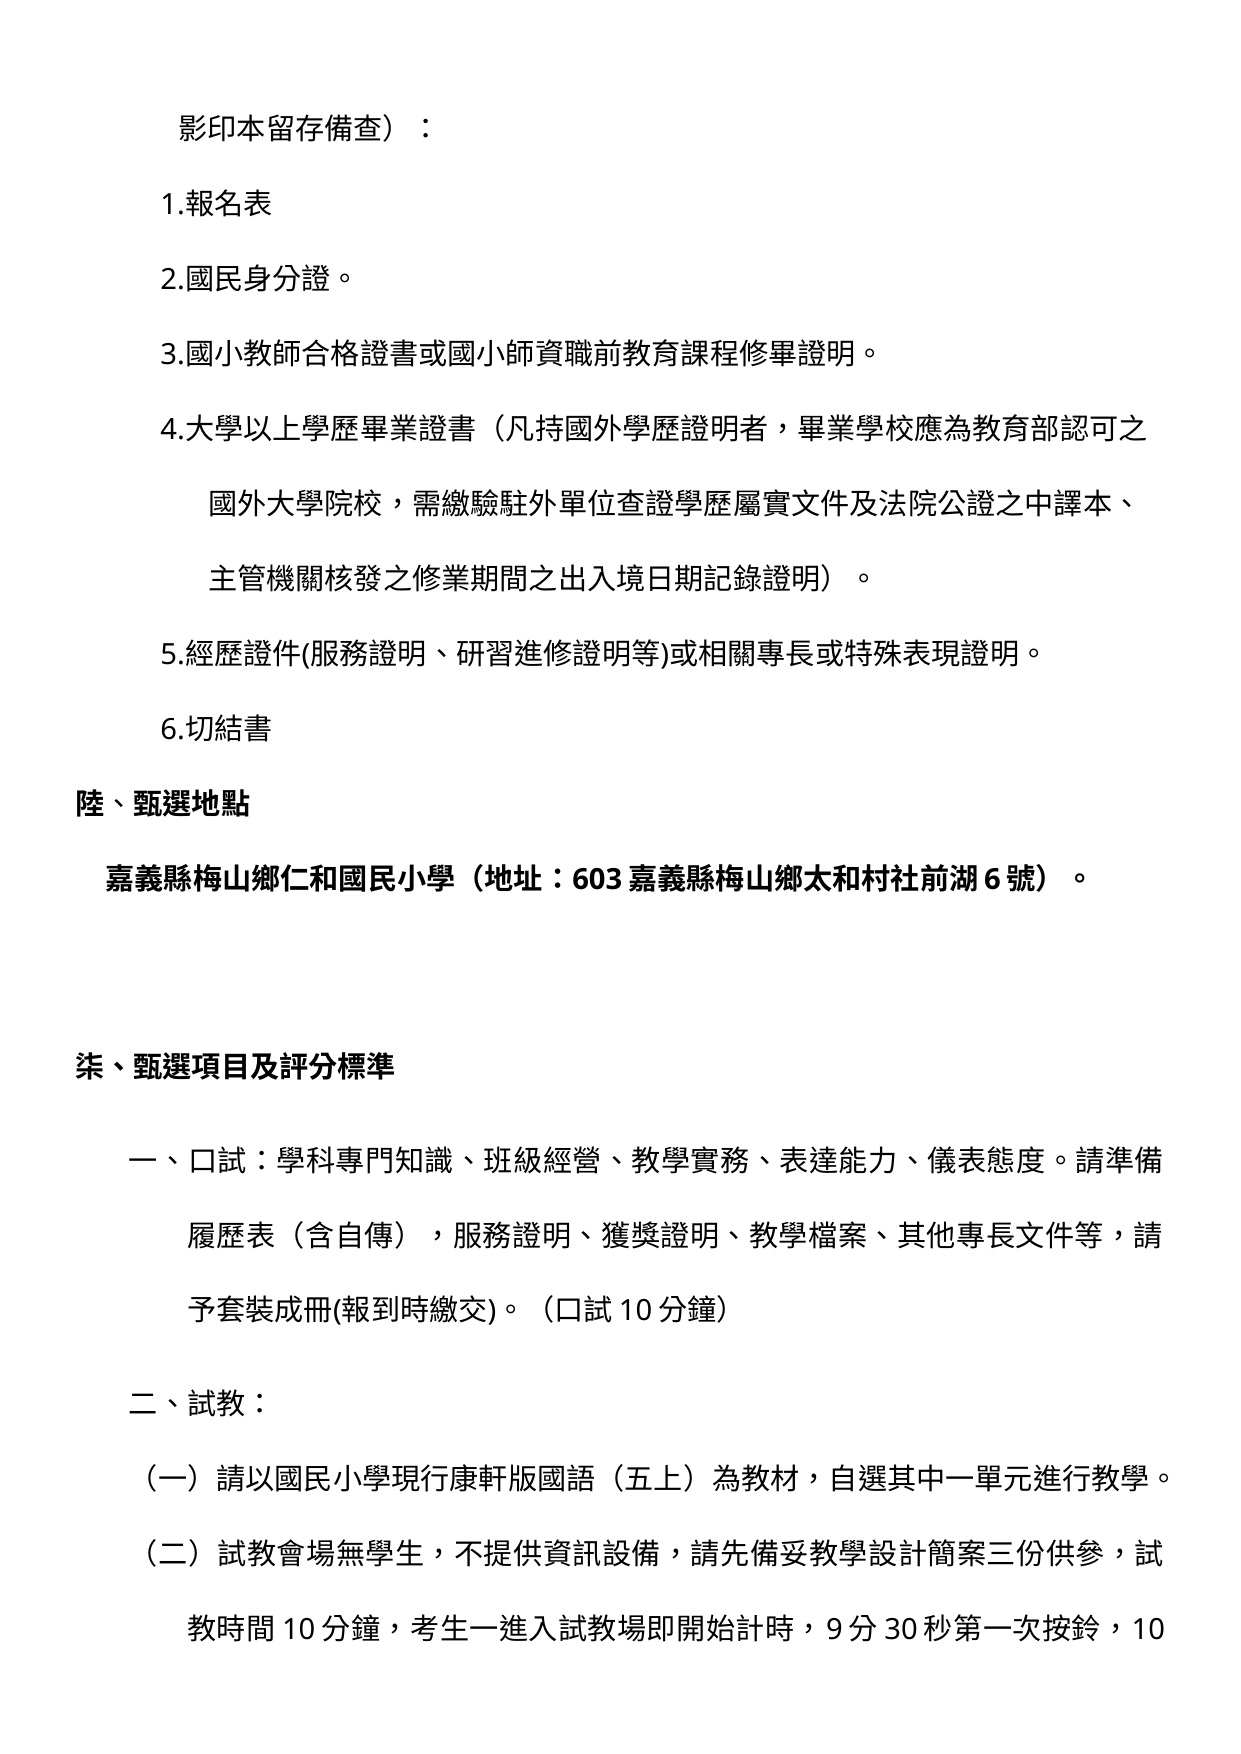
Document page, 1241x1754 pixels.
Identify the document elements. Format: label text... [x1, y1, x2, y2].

text 5.經歷證件(服務證明、研習進修證明等)或相關專長或特殊表現證明。 [137, 614, 1165, 689]
text 3.國小教師合格證書或國小師資職前教育課程修畢證明。 [137, 314, 1165, 389]
text 陸、甄選地點 [75, 764, 1165, 839]
text 嘉義縣梅山鄉仁和國民小學（地址：603嘉義縣梅山鄉太和村社前湖6號）。 [75, 839, 1165, 914]
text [119, 89, 1165, 164]
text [129, 1514, 1165, 1664]
text 4.大學以上學歷畢業證書（凡持國外學歷證明者，畢業學校應為教育部認可之國外大學院校，需繳驗駐外單位查證學歷屬實文件及法院公證之中譯本、主管機關核發之修業期間之出入境日期記錄證明）。 [137, 389, 1165, 614]
text 二、試教： [129, 1364, 1165, 1439]
text （一）請以國民小學現行康軒版國語（五上）為教材，自選其中一單元進行教學。 [129, 1439, 1165, 1514]
text 6.切結書 [137, 689, 1165, 764]
text 2.國民身分證。 [137, 239, 1165, 314]
text 柒、甄選項目及評分標準 [75, 1027, 1165, 1102]
text 一、口試：學科專門知識、班級經營、教學實務、表達能力、儀表態度。請準備履歷表（含自傳），服務證明、獲獎證明、教學檔案、其他專長文件等，請予套裝成冊(報到時繳交)。（口試10分鐘） [129, 1121, 1165, 1346]
text 1.報名表 [137, 164, 1165, 239]
